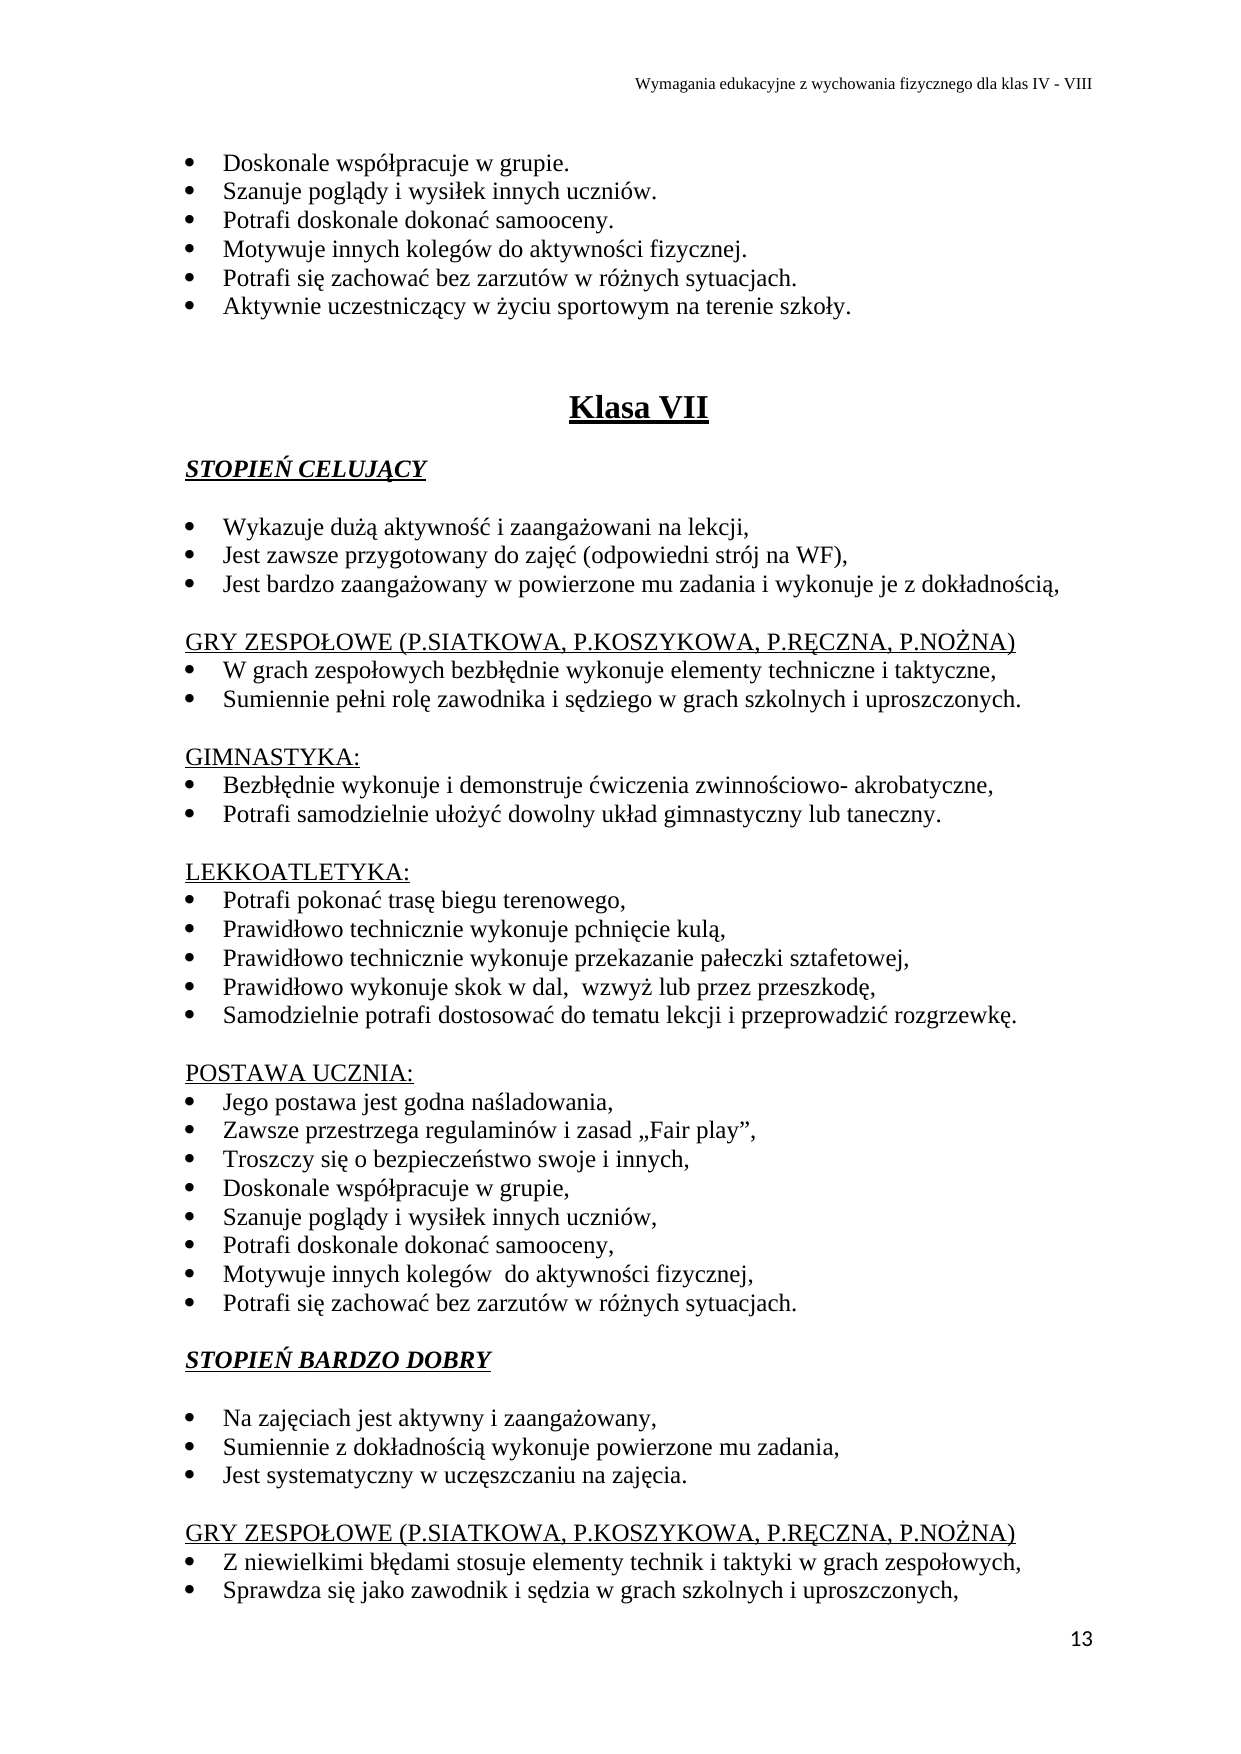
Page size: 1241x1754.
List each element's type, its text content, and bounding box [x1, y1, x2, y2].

list Jego postawa jest godna naśladowania, [185, 1087, 1093, 1116]
list Doskonale współpracuje w grupie, [185, 1173, 1093, 1202]
text GIMNASTYKA: [185, 742, 1093, 771]
list Potrafi doskonale dokonać samooceny, [185, 1231, 1093, 1259]
list Motywuje innych kolegów do aktywności fizycznej. [185, 234, 1093, 263]
list Jest systematyczny w uczęszczaniu na zajęcia. [185, 1461, 1093, 1489]
list Zawsze przestrzega regulaminów i zasad „Fair play”, [185, 1116, 1093, 1144]
list Potrafi pokonać trasę biegu terenowego, [185, 886, 1093, 914]
list Na zajęciach jest aktywny i zaangażowany, [185, 1403, 1093, 1432]
list Jest bardzo zaangażowany w powierzone mu zadania i wykonuje je z dokładnością, [185, 569, 1093, 598]
list Sumiennie z dokładnością wykonuje powierzone mu zadania, [185, 1432, 1093, 1461]
text POSTAWA UCZNIA: [185, 1058, 1093, 1087]
list W grach zespołowych bezbłędnie wykonuje elementy techniczne i taktyczne, [185, 656, 1093, 684]
list Szanuje poglądy i wysiłek innych uczniów, [185, 1202, 1093, 1231]
list Z niewielkimi błędami stosuje elementy technik i taktyki w grach zespołowych, [185, 1547, 1093, 1576]
list Sprawdza się jako zawodnik i sędzia w grach szkolnych i uproszczonych, [185, 1576, 1093, 1604]
list Prawidłowo wykonuje skok w dal, wzwyż lub przez przeszkodę, [185, 972, 1093, 1001]
text STOPIEŃ BARDZO DOBRY [185, 1346, 1093, 1374]
list Wykazuje dużą aktywność i zaangażowani na lekcji, [185, 512, 1093, 541]
text LEKKOATLETYKA: [185, 857, 1093, 886]
list Prawidłowo technicznie wykonuje przekazanie pałeczki sztafetowej, [185, 943, 1093, 972]
list Sumiennie pełni rolę zawodnika i sędziego w grach szkolnych i uproszczonych. [185, 684, 1093, 713]
list Jest zawsze przygotowany do zajęć (odpowiedni strój na WF), [185, 541, 1093, 569]
list Troszczy się o bezpieczeństwo swoje i innych, [185, 1144, 1093, 1173]
list Doskonale współpracuje w grupie. [185, 148, 1093, 176]
text STOPIEŃ CELUJĄCY [185, 454, 1093, 483]
list Aktywnie uczestniczący w życiu sportowym na terenie szkoły. [185, 291, 1093, 320]
text GRY ZESPOŁOWE (P.SIATKOWA, P.KOSZYKOWA, P.RĘCZNA, P.NOŻNA) [185, 1518, 1093, 1547]
list Potrafi się zachować bez zarzutów w różnych sytuacjach. [185, 1288, 1093, 1317]
list Motywuje innych kolegów do aktywności fizycznej, [185, 1259, 1093, 1288]
text Klasa VII [185, 387, 1093, 426]
list Prawidłowo technicznie wykonuje pchnięcie kulą, [185, 914, 1093, 943]
list Potrafi się zachować bez zarzutów w różnych sytuacjach. [185, 263, 1093, 291]
list Szanuje poglądy i wysiłek innych uczniów. [185, 176, 1093, 205]
list Potrafi doskonale dokonać samooceny. [185, 205, 1093, 234]
list Bezbłędnie wykonuje i demonstruje ćwiczenia zwinnościowo- akrobatyczne, [185, 771, 1093, 799]
list Samodzielnie potrafi dostosować do tematu lekcji i przeprowadzić rozgrzewkę. [185, 1001, 1093, 1029]
list Potrafi samodzielnie ułożyć dowolny układ gimnastyczny lub taneczny. [185, 799, 1093, 828]
text GRY ZESPOŁOWE (P.SIATKOWA, P.KOSZYKOWA, P.RĘCZNA, P.NOŻNA) [185, 627, 1093, 656]
